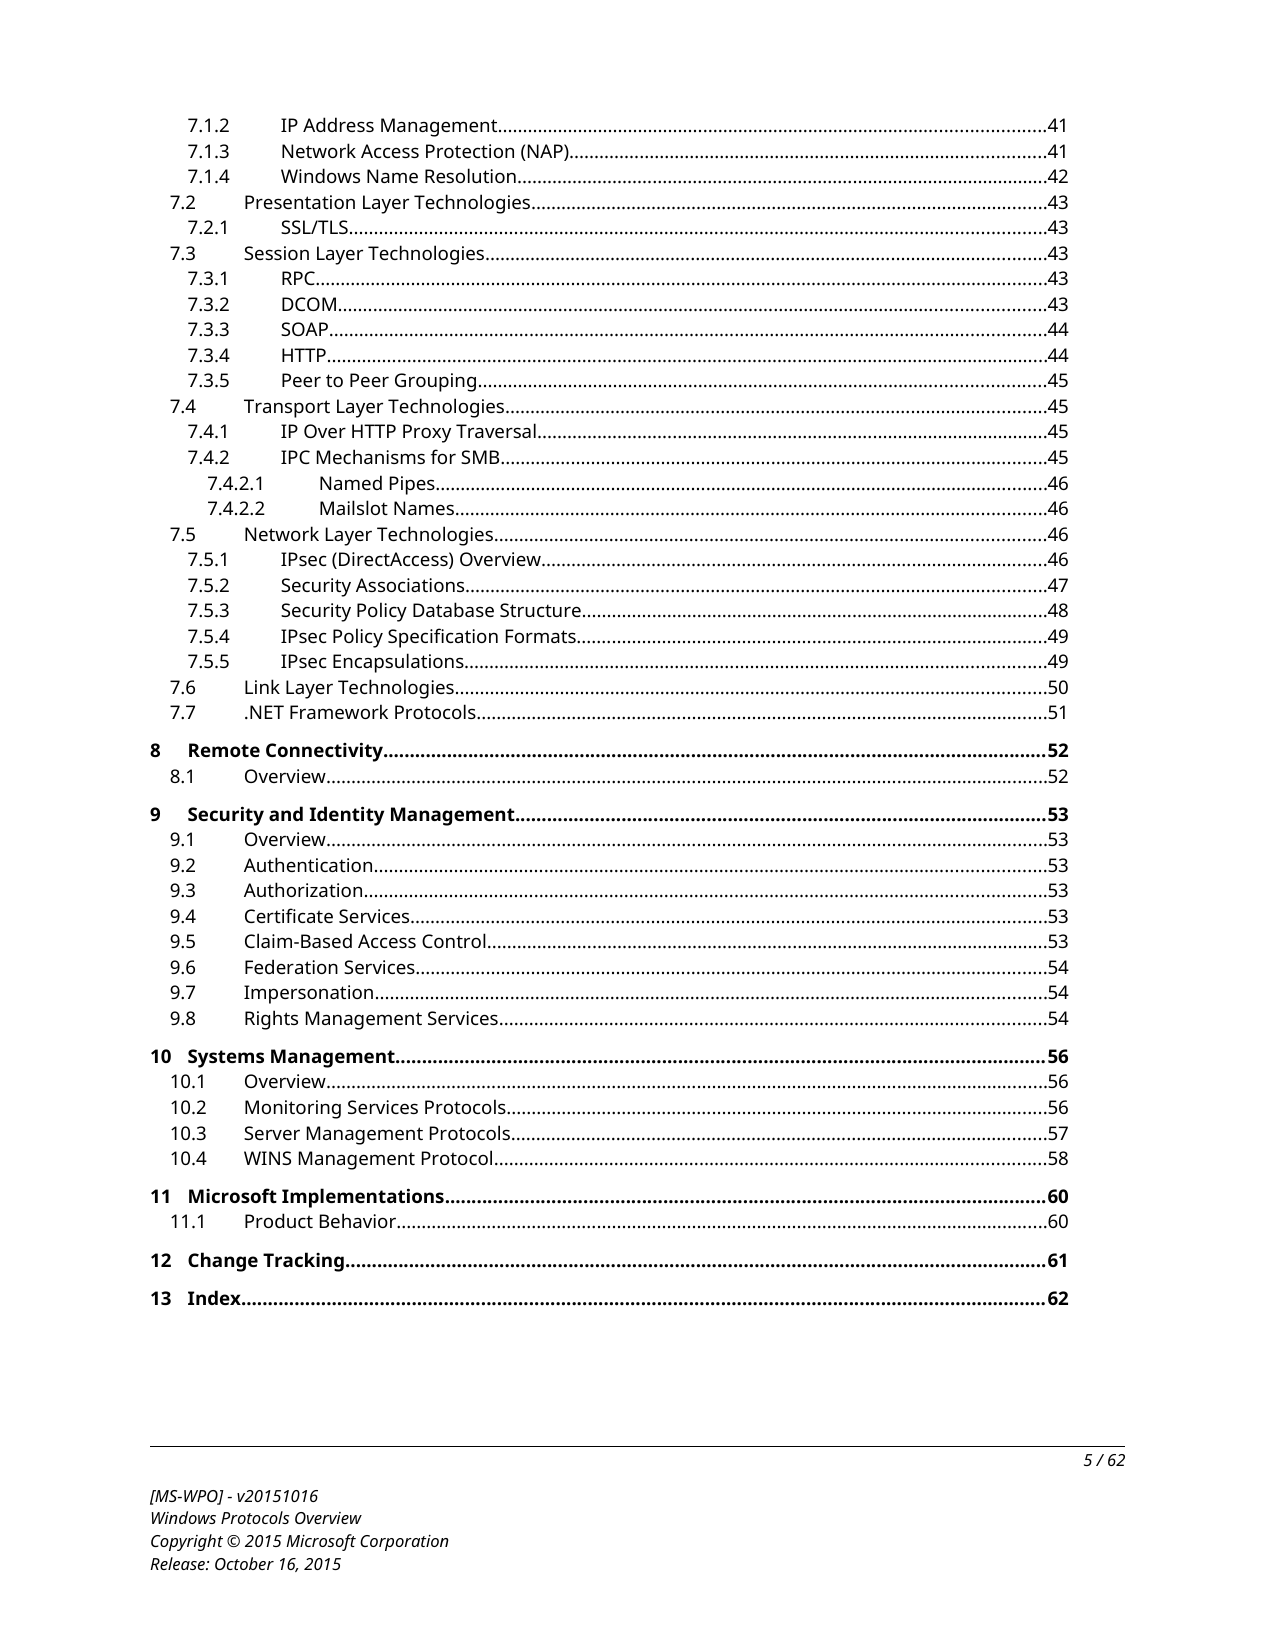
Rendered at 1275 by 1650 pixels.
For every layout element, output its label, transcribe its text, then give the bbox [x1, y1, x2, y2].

text 9.8 Rights Management Services 54 [169, 1005, 1078, 1031]
text 9.6 Federation Services 54 [169, 954, 1078, 980]
text 7.3.1 RPC 43 [187, 266, 1078, 291]
text 9.2 Authentication 53 [169, 852, 1078, 878]
text 8 Remote Connectivity 52 [150, 737, 1078, 763]
text 9.1 Overview 53 [169, 827, 1078, 852]
text 7.5.3 Security Policy Database Structure 48 [187, 597, 1078, 623]
text 11 Microsoft Implementations 60 [150, 1183, 1078, 1209]
text 12 Change Tracking 61 [150, 1247, 1078, 1272]
text 10 Systems Management 56 [150, 1043, 1078, 1069]
text 7.3.2 DCOM 43 [187, 291, 1078, 317]
text 10.3 Server Management Protocols 57 [169, 1120, 1078, 1145]
text 8.1 Overview 52 [169, 763, 1078, 788]
text 7.1.2 IP Address Management 41 [187, 112, 1078, 138]
text 7.3.3 SOAP 44 [187, 317, 1078, 342]
text 7.3.5 Peer to Peer Grouping 45 [187, 368, 1078, 393]
text 7.5.4 IPsec Policy Specification Formats 49 [187, 623, 1078, 648]
text 7.4 Transport Layer Technologies 45 [169, 393, 1078, 419]
text 7.4.2.1 Named Pipes 46 [207, 470, 1078, 495]
text 7.5.5 IPsec Encapsulations 49 [187, 648, 1078, 674]
text 9.3 Authorization 53 [169, 878, 1078, 903]
text 10.1 Overview 56 [169, 1069, 1078, 1094]
text 7.1.4 Windows Name Resolution 42 [187, 163, 1078, 189]
text 13 Index 62 [150, 1285, 1078, 1310]
text 7.4.1 IP Over HTTP Proxy Traversal 45 [187, 419, 1078, 444]
text 9.4 Certificate Services 53 [169, 903, 1078, 929]
text 9 Security and Identity Management 53 [150, 801, 1078, 827]
text 7.7 .NET Framework Protocols 51 [169, 699, 1078, 725]
text 11.1 Product Behavior 60 [169, 1209, 1078, 1234]
text 7.2.1 SSL/TLS 43 [187, 214, 1078, 240]
text 10.2 Monitoring Services Protocols 56 [169, 1094, 1078, 1120]
text 7.5.1 IPsec (DirectAccess) Overview 46 [187, 546, 1078, 572]
text 7.5.2 Security Associations 47 [187, 572, 1078, 597]
text 9.5 Claim-Based Access Control 53 [169, 929, 1078, 954]
text 7.5 Network Layer Technologies 46 [169, 521, 1078, 546]
text 7.2 Presentation Layer Technologies 43 [169, 189, 1078, 214]
text 7.4.2 IPC Mechanisms for SMB 45 [187, 444, 1078, 470]
text 9.7 Impersonation 54 [169, 980, 1078, 1005]
text 7.3 Session Layer Technologies 43 [169, 240, 1078, 266]
text 7.3.4 HTTP 44 [187, 342, 1078, 368]
text 7.1.3 Network Access Protection (NAP) 41 [187, 138, 1078, 163]
text 10.4 WINS Management Protocol 58 [169, 1145, 1078, 1171]
text 7.4.2.2 Mailslot Names 46 [207, 495, 1078, 521]
text 7.6 Link Layer Technologies 50 [169, 674, 1078, 699]
